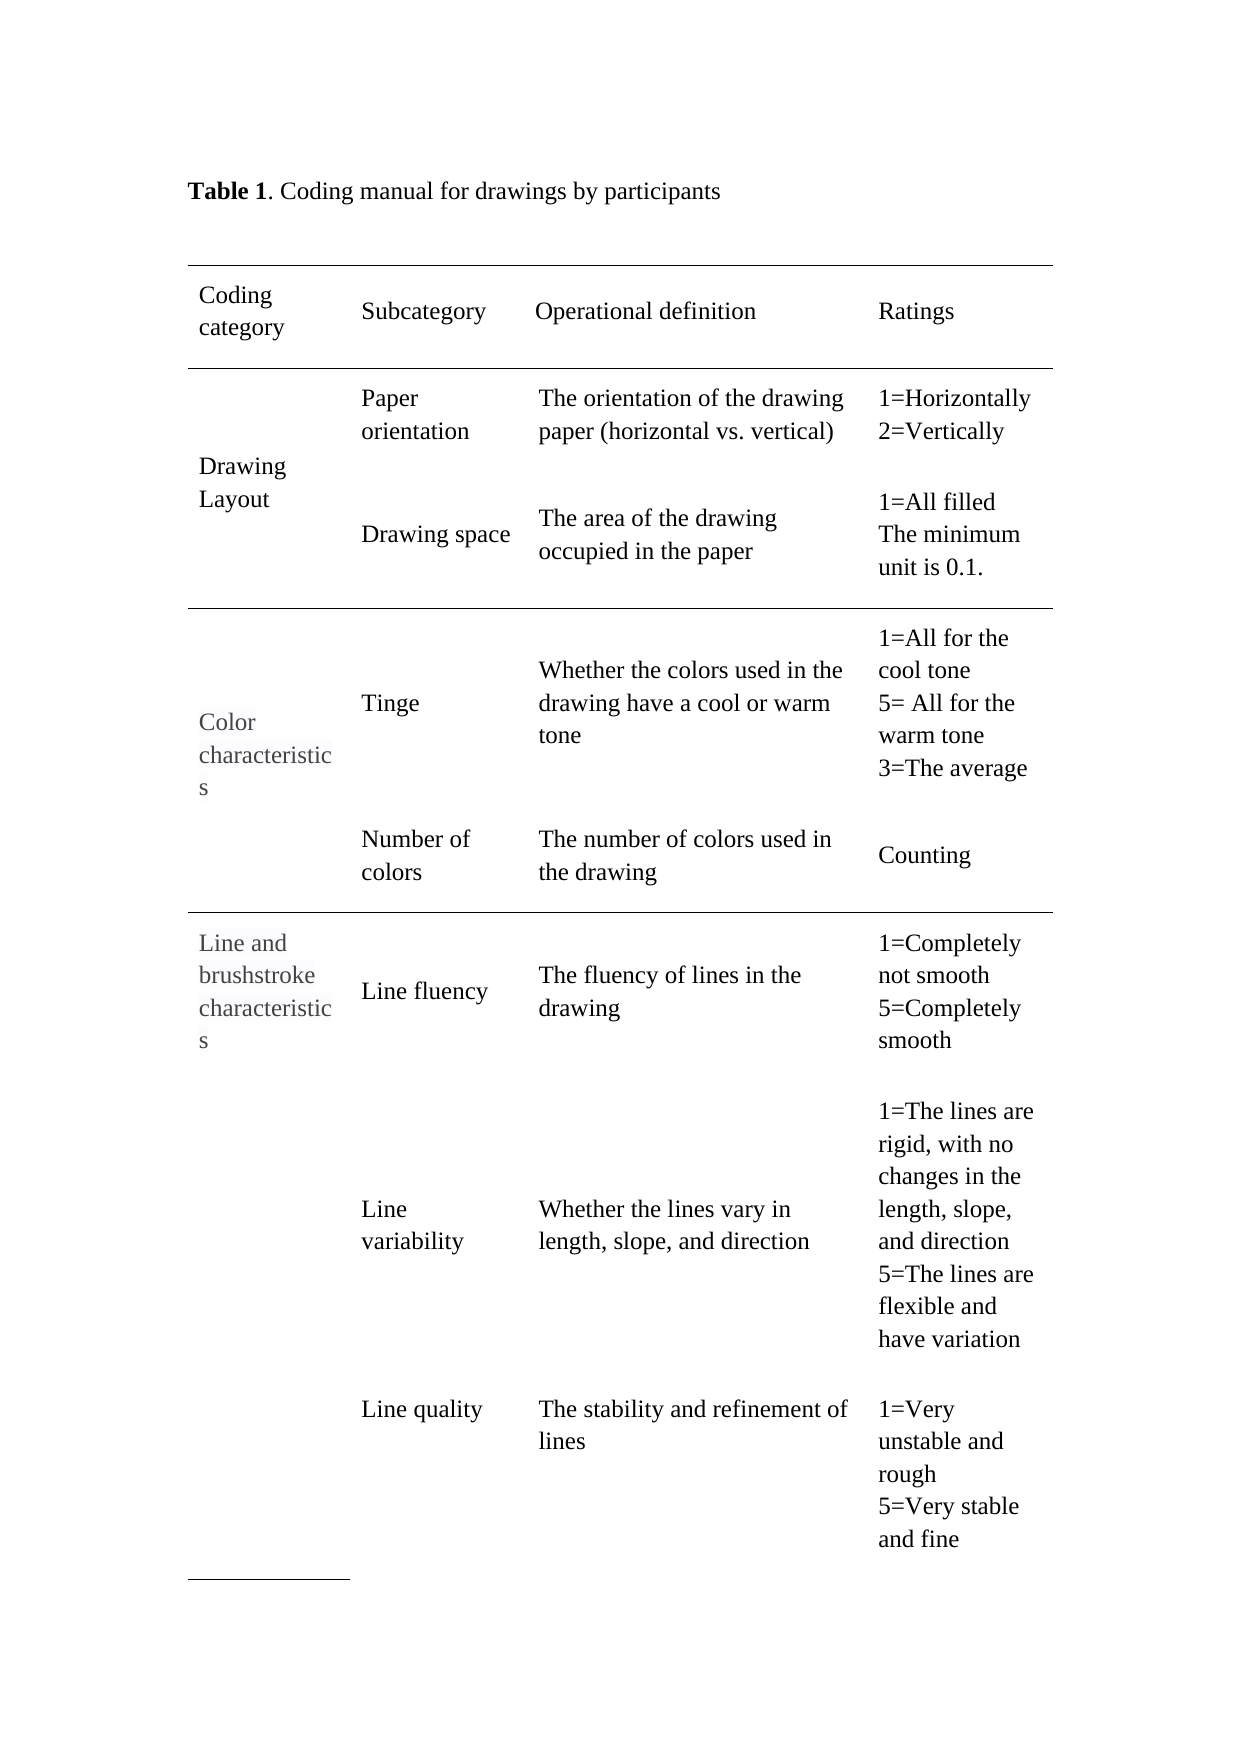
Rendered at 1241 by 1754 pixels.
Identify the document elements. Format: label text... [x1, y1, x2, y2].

table_cell Color characteristics [188, 609, 350, 912]
table_cell Line quality [350, 1379, 527, 1579]
table_cell The fluency of lines in the drawing [527, 913, 867, 1081]
table_cell The number of colors used in the drawing [527, 809, 867, 912]
table_cell 1=All filled The minimum unit is 0.1. [867, 472, 1053, 608]
table_cell Whether the lines vary in length, slope, and direction [527, 1081, 867, 1379]
table_cell Drawing space [350, 472, 527, 608]
table_cell Number of colors [350, 809, 527, 912]
table_cell The area of the drawing occupied in the paper [527, 472, 867, 608]
table_cell 1=All for the cool tone 5= All for the warm tone 3=The average [867, 609, 1053, 809]
table_cell 1=Completely not smooth 5=Completely smooth [867, 913, 1053, 1081]
table_cell 1=The lines are rigid, with no changes in the length, slope, and direction 5=The lines are flexible and have variation [867, 1081, 1053, 1379]
table_cell Whether the colors used in the drawing have a cool or warm tone [527, 609, 867, 809]
table_cell The orientation of the drawing paper (horizontal vs. vertical) [527, 369, 867, 472]
table_header Ratings [867, 266, 1053, 368]
table_cell Counting [867, 809, 1053, 912]
table_cell Drawing Layout [188, 369, 350, 608]
table_cell 1=Very unstable and rough 5=Very stable and fine [867, 1379, 1053, 1579]
table_cell Line variability [350, 1081, 527, 1379]
table_cell Paper orientation [350, 369, 527, 472]
table_cell Line and brushstroke characteristics [188, 913, 350, 1579]
table_header Coding category [188, 266, 350, 368]
table_cell The stability and refinement of lines [527, 1379, 867, 1579]
table_cell 1=Horizontally 2=Vertically [867, 369, 1053, 472]
table_cell Line fluency [350, 913, 527, 1081]
table_cell Tinge [350, 609, 527, 809]
table_header Operational definition [524, 266, 867, 368]
table_header Subcategory [350, 266, 523, 368]
text Table 1. Coding manual for drawings by participants [187, 174, 1053, 207]
